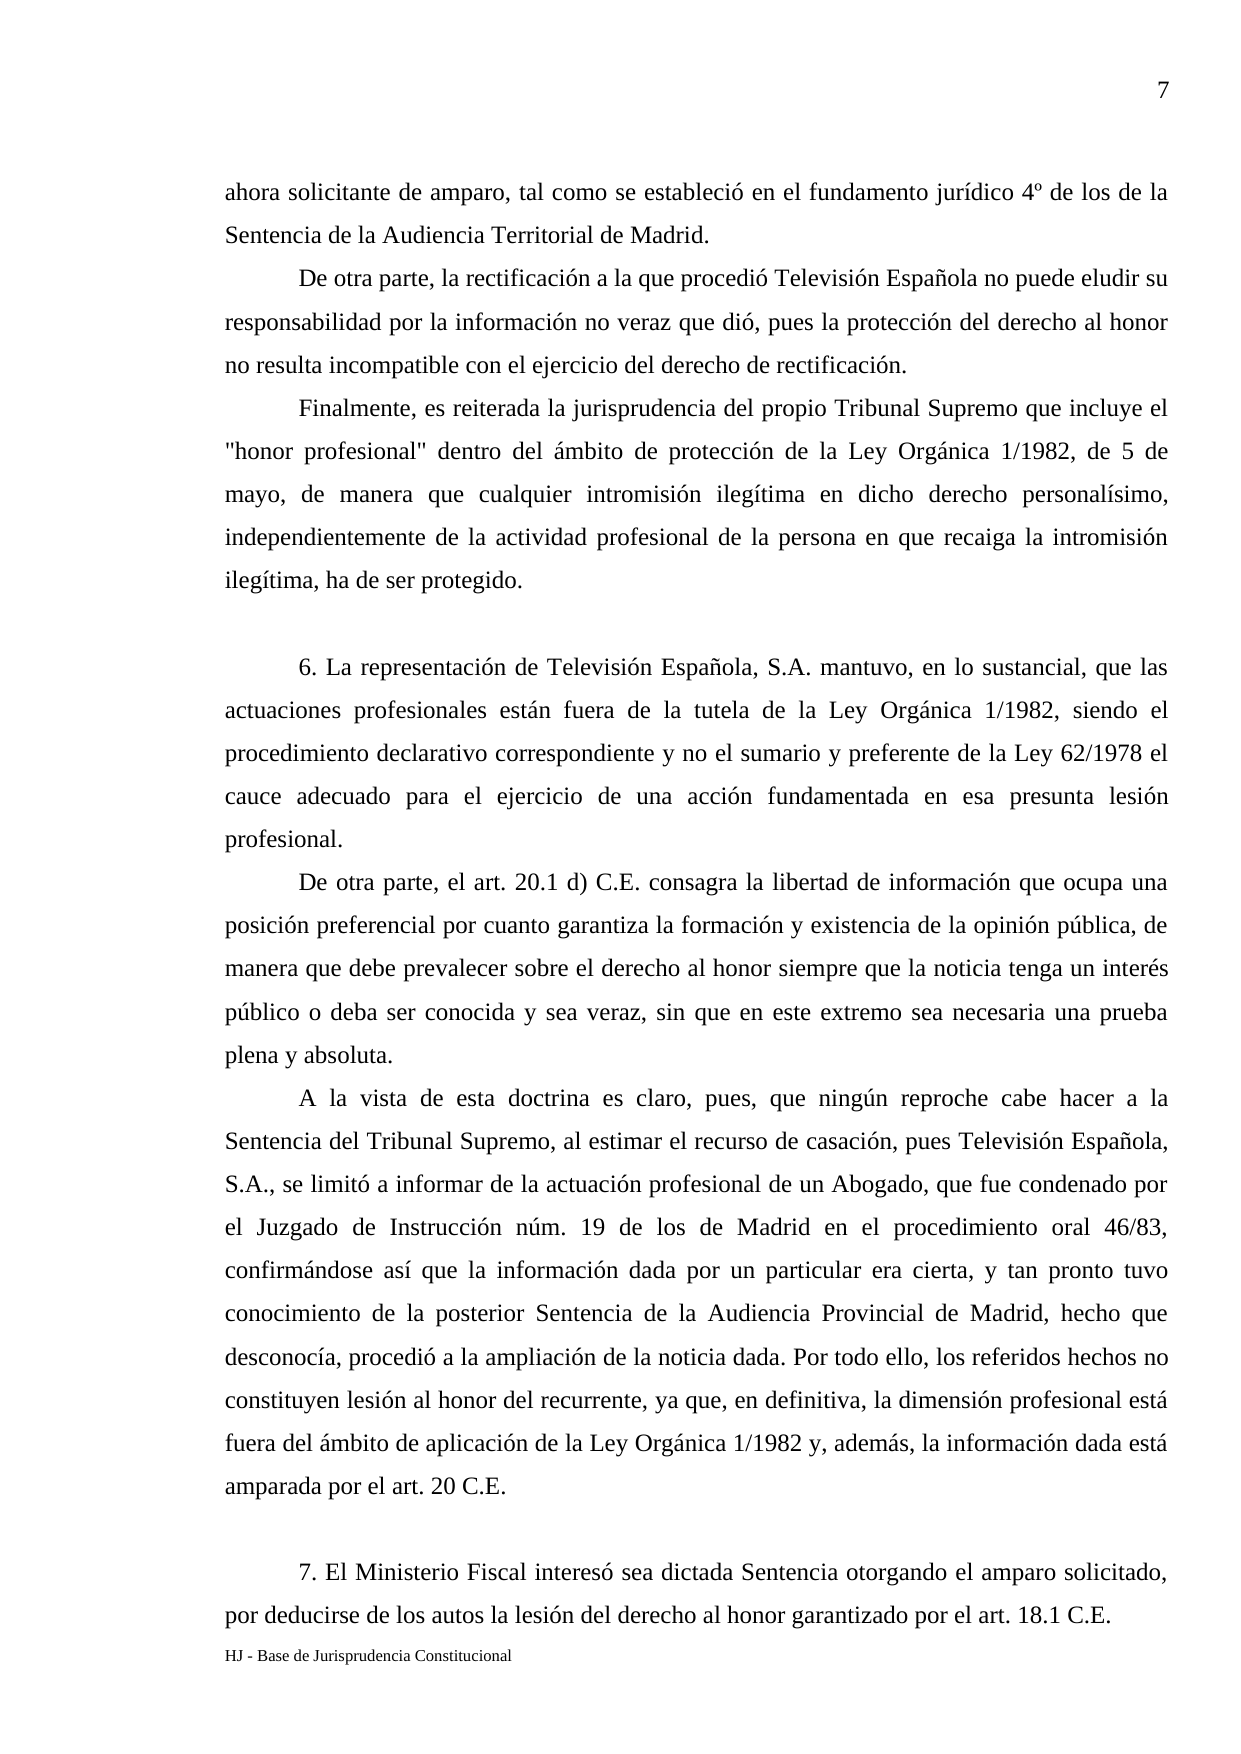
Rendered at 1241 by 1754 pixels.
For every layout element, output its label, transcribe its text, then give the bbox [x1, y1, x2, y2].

text De otra parte, el art. 20.1 d) C.E. consagra la libertad de información que ocupa una posición preferencial por cuanto garantiza la formación y existencia de la opinión pública, de manera que debe prevalecer sobre el derecho al honor siempre que la noticia tenga un interés público o deba ser conocida y sea veraz, sin que en este extremo sea necesaria una prueba plena y absoluta. [224, 867, 1169, 1068]
text Finalmente, es reiterada la jurisprudencia del propio Tribunal Supremo que incluye el "honor profesional" dentro del ámbito de protección de la Ley Orgánica 1/1982, de 5 de mayo, de manera que cualquier intromisión ilegítima en dicho derecho personalísimo, independientemente de la actividad profesional de la persona en que recaiga la intromisión ilegítima, ha de ser protegido. [224, 393, 1169, 594]
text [224, 177, 1169, 249]
text 7. El Ministerio Fiscal interesó sea dictada Sentencia otorgando el amparo solicitado, por deducirse de los autos la lesión del derecho al honor garantizado por el art. 18.1 C.E. [224, 1557, 1169, 1629]
text De otra parte, la rectificación a la que procedió Televisión Española no puede eludir su responsabilidad por la información no veraz que dió, pues la protección del derecho al honor no resulta incompatible con el ejercicio del derecho de rectificación. [224, 263, 1169, 378]
text 6. La representación de Televisión Española, S.A. mantuvo, en lo sustancial, que las actuaciones profesionales están fuera de la tutela de la Ley Orgánica 1/1982, siendo el procedimiento declarativo correspondiente y no el sumario y preferente de la Ley 62/1978 el cauce adecuado para el ejercicio de una acción fundamentada en esa presunta lesión profesional. [224, 652, 1169, 853]
text A la vista de esta doctrina es claro, pues, que ningún reproche cabe hacer a la Sentencia del Tribunal Supremo, al estimar el recurso de casación, pues Televisión Española, S.A., se limitó a informar de la actuación profesional de un Abogado, que fue condenado por el Juzgado de Instrucción núm. 19 de los de Madrid en el procedimiento oral 46/83, confirmándose así que la información dada por un particular era cierta, y tan pronto tuvo conocimiento de la posterior Sentencia de la Audiencia Provincial de Madrid, hecho que desconocía, procedió a la ampliación de la noticia dada. Por todo ello, los referidos hechos no constituyen lesión al honor del recurrente, ya que, en definitiva, la dimensión profesional está fuera del ámbito de aplicación de la Ley Orgánica 1/1982 y, además, la información dada está amparada por el art. 20 C.E. [224, 1083, 1169, 1500]
